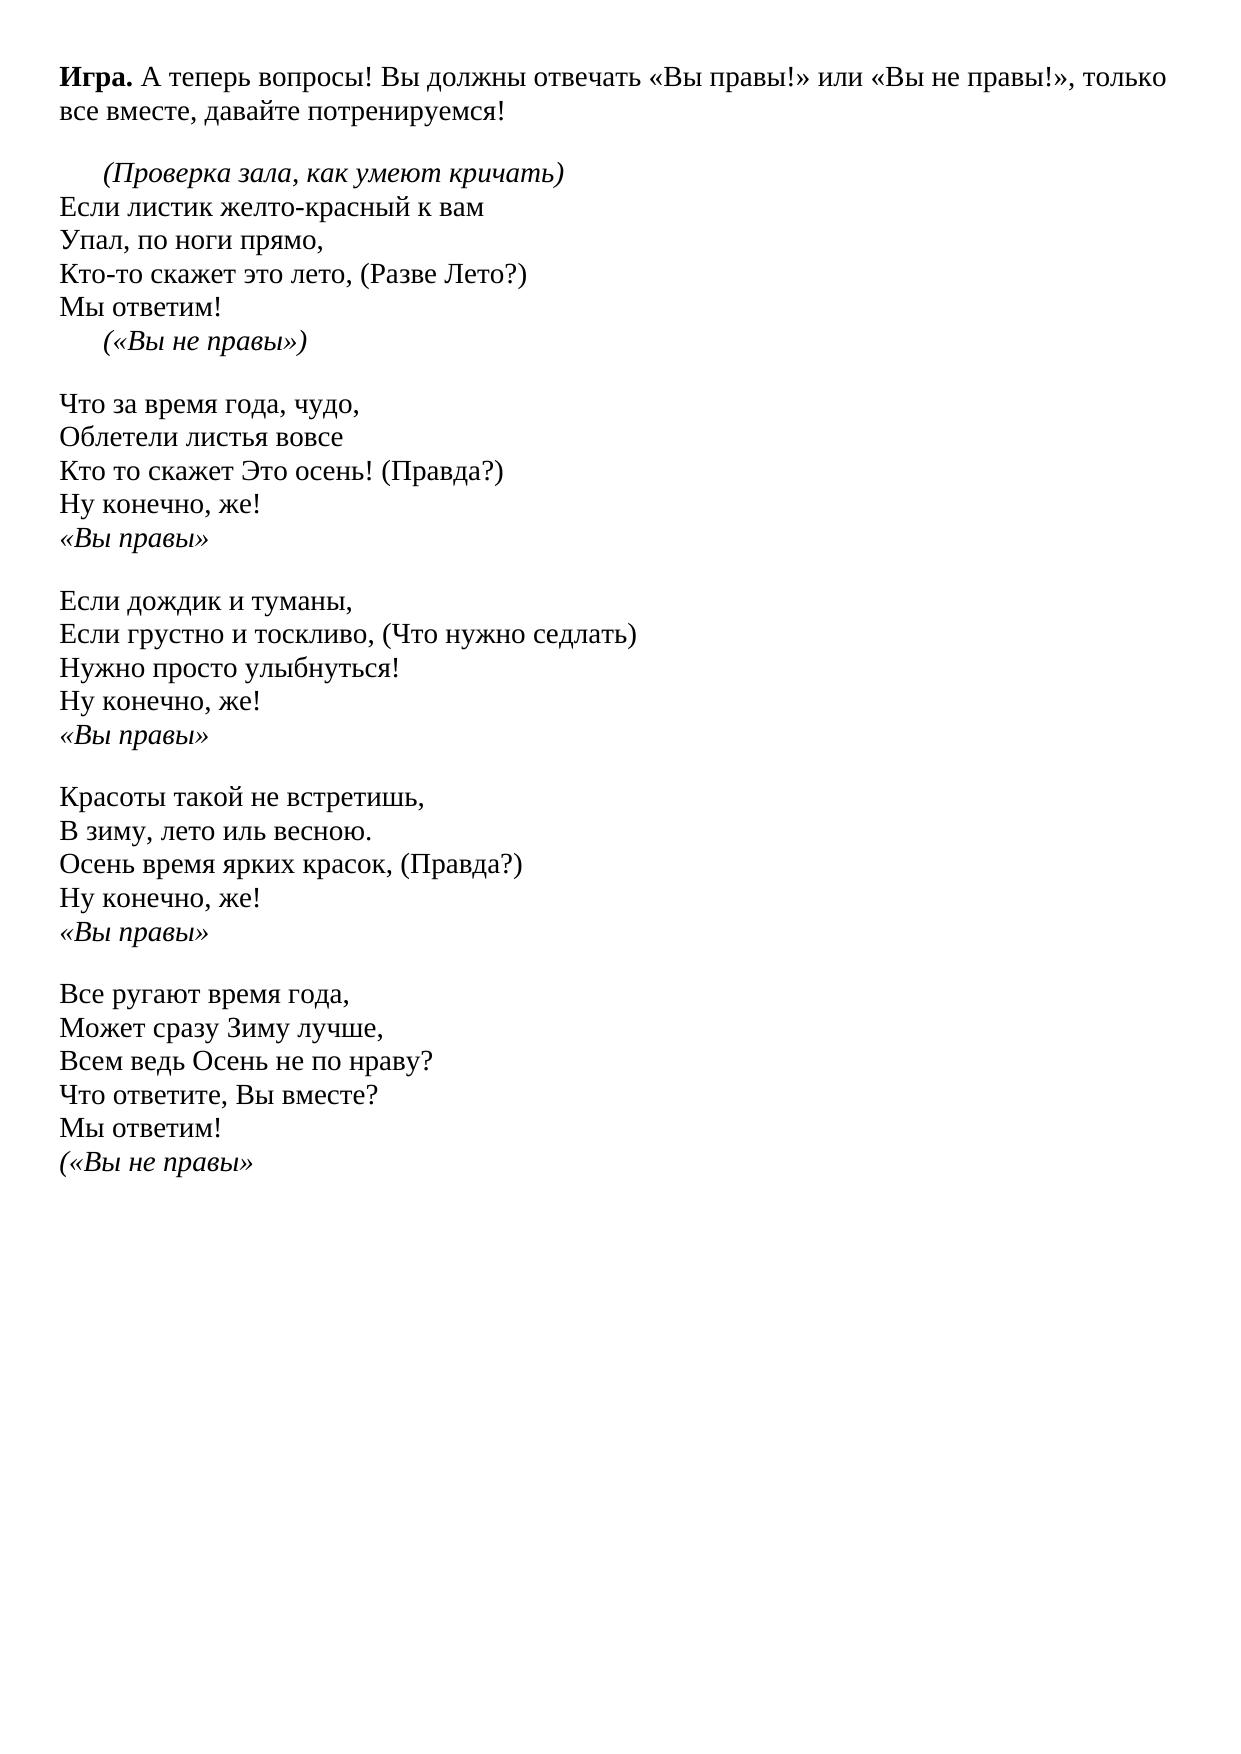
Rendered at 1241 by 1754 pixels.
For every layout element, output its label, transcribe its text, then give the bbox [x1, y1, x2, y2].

text Все ругают время года, Может сразу Зиму лучше, Всем ведь Осень не по нраву? Что ответите, Вы вместе? Мы ответим! («Вы не правы» [59, 976, 1181, 1178]
text Если дождик и туманы, Если грустно и тоскливо, (Что нужно седлать) Нужно просто улыбнуться! Ну конечно, же! «Вы правы» [59, 583, 1181, 750]
text Игра. А теперь вопросы! Вы должны отвечать «Вы правы!» или «Вы не правы!», только все вместе, давайте потренируемся! [59, 59, 1181, 126]
text Что за время года, чудо, Облетели листья вовсе Кто то скажет Это осень! (Правда?) Ну конечно, же! «Вы правы» [59, 386, 1181, 553]
text Красоты такой не встретишь, В зиму, лето иль весною. Осень время ярких красок, (Правда?) Ну конечно, же! «Вы правы» [59, 779, 1181, 947]
text (Проверка зала, как умеют кричать) Если листик желто-красный к вам Упал, по ноги прямо, Кто-то скажет это лето, (Разве Лето?) Мы ответим! («Вы не правы») [59, 155, 1181, 357]
